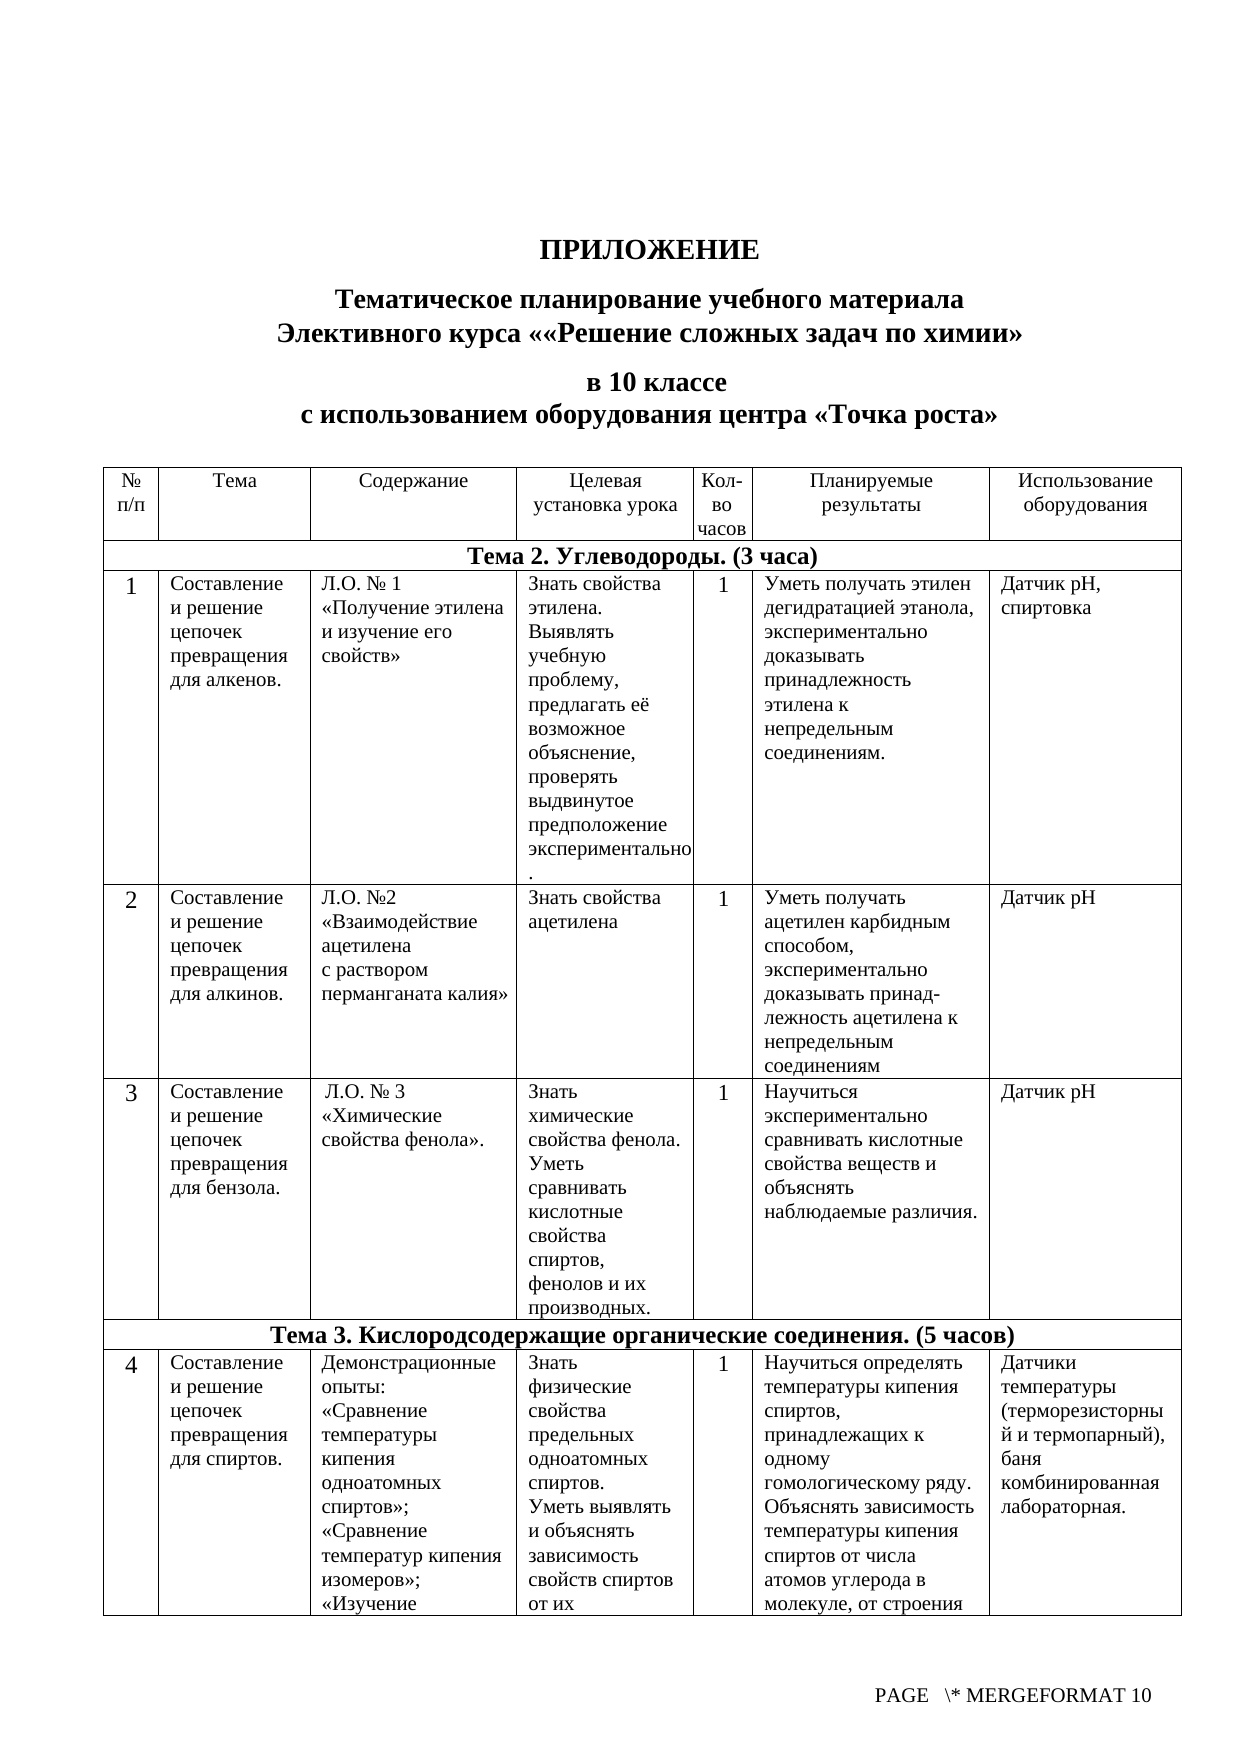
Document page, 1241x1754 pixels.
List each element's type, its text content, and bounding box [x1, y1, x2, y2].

table_cell Датчик рН [990, 1079, 1181, 1319]
table_header Тема [159, 468, 310, 540]
table_cell 1 [694, 1079, 752, 1319]
text Элективного курса ««Решение сложных задач по химии» [148, 315, 1152, 348]
text ПРИЛОЖЕНИЕ [148, 232, 1152, 266]
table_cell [753, 1350, 989, 1615]
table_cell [517, 1350, 693, 1615]
text с использованием оборудования центра «Точка роста» [148, 397, 1152, 430]
table_cell Составление и решение цепочек превращения для алкенов. [159, 571, 310, 884]
table_header Планируемые результаты [753, 468, 989, 540]
table_cell Составление и решение цепочек превращения для бензола. [159, 1079, 310, 1319]
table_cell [311, 1350, 516, 1615]
table_header Использование оборудования [990, 468, 1181, 540]
table_cell Тема 2. Углеводороды. (3 часа) [104, 541, 1181, 570]
table_cell Знать свойства этилена. Выявлять учебную проблему, предлагать её возможное объяснение, проверять выдвинутое предположение экспериментально. [517, 571, 693, 884]
table_cell Датчик рН, спиртовка [990, 571, 1181, 884]
table_header Кол-во часов [694, 468, 752, 540]
table_header Целевая установка урока [517, 468, 693, 540]
table_cell Знать химические свойства фенола. Уметь сравнивать кислотные свойства спиртов, фенолов и их производных. [517, 1079, 693, 1319]
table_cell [159, 1350, 310, 1615]
table_header Содержание [311, 468, 516, 540]
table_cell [990, 1350, 1181, 1615]
table_cell Знать свойства ацетилена [517, 885, 693, 1077]
table_cell 1 [694, 885, 752, 1077]
table_cell Л.О. №2 «Взаимодействие ацетилена с раствором перманганата калия» [311, 885, 516, 1077]
table_cell Л.О. № 1 «Получение этилена и изучение его свойств» [311, 571, 516, 884]
table_cell Уметь получать этилен дегидратацией этанола, экспериментально доказывать принадлежность этилена к непредельным соединениям. [753, 571, 989, 884]
table_cell 1 [694, 571, 752, 884]
table_cell Составление и решение цепочек превращения для алкинов. [159, 885, 310, 1077]
table_cell Тема 3. Кислородсодержащие органические соединения. (5 часов) [104, 1320, 1181, 1349]
table_cell Научиться экспериментально сравнивать кислотные свойства веществ и объяснять наблюдаемые различия. [753, 1079, 989, 1319]
table_cell 2 [104, 885, 158, 1077]
text Тематическое планирование учебного материала [148, 282, 1152, 315]
table_cell 1 [694, 1350, 752, 1615]
table_cell Датчик рН [990, 885, 1181, 1077]
table_cell 4 [104, 1350, 158, 1615]
table_cell 1 [104, 571, 158, 884]
table_cell 3 [104, 1079, 158, 1319]
table_cell Уметь получать ацетилен карбидным способом, экспериментально доказывать принад-лежность ацетилена к непредельным соединениям [753, 885, 989, 1077]
table_header № п/п [104, 468, 158, 540]
text в 10 классе [148, 365, 1152, 397]
table_cell Л.О. № 3 «Химические свойства фенола». [311, 1079, 516, 1319]
